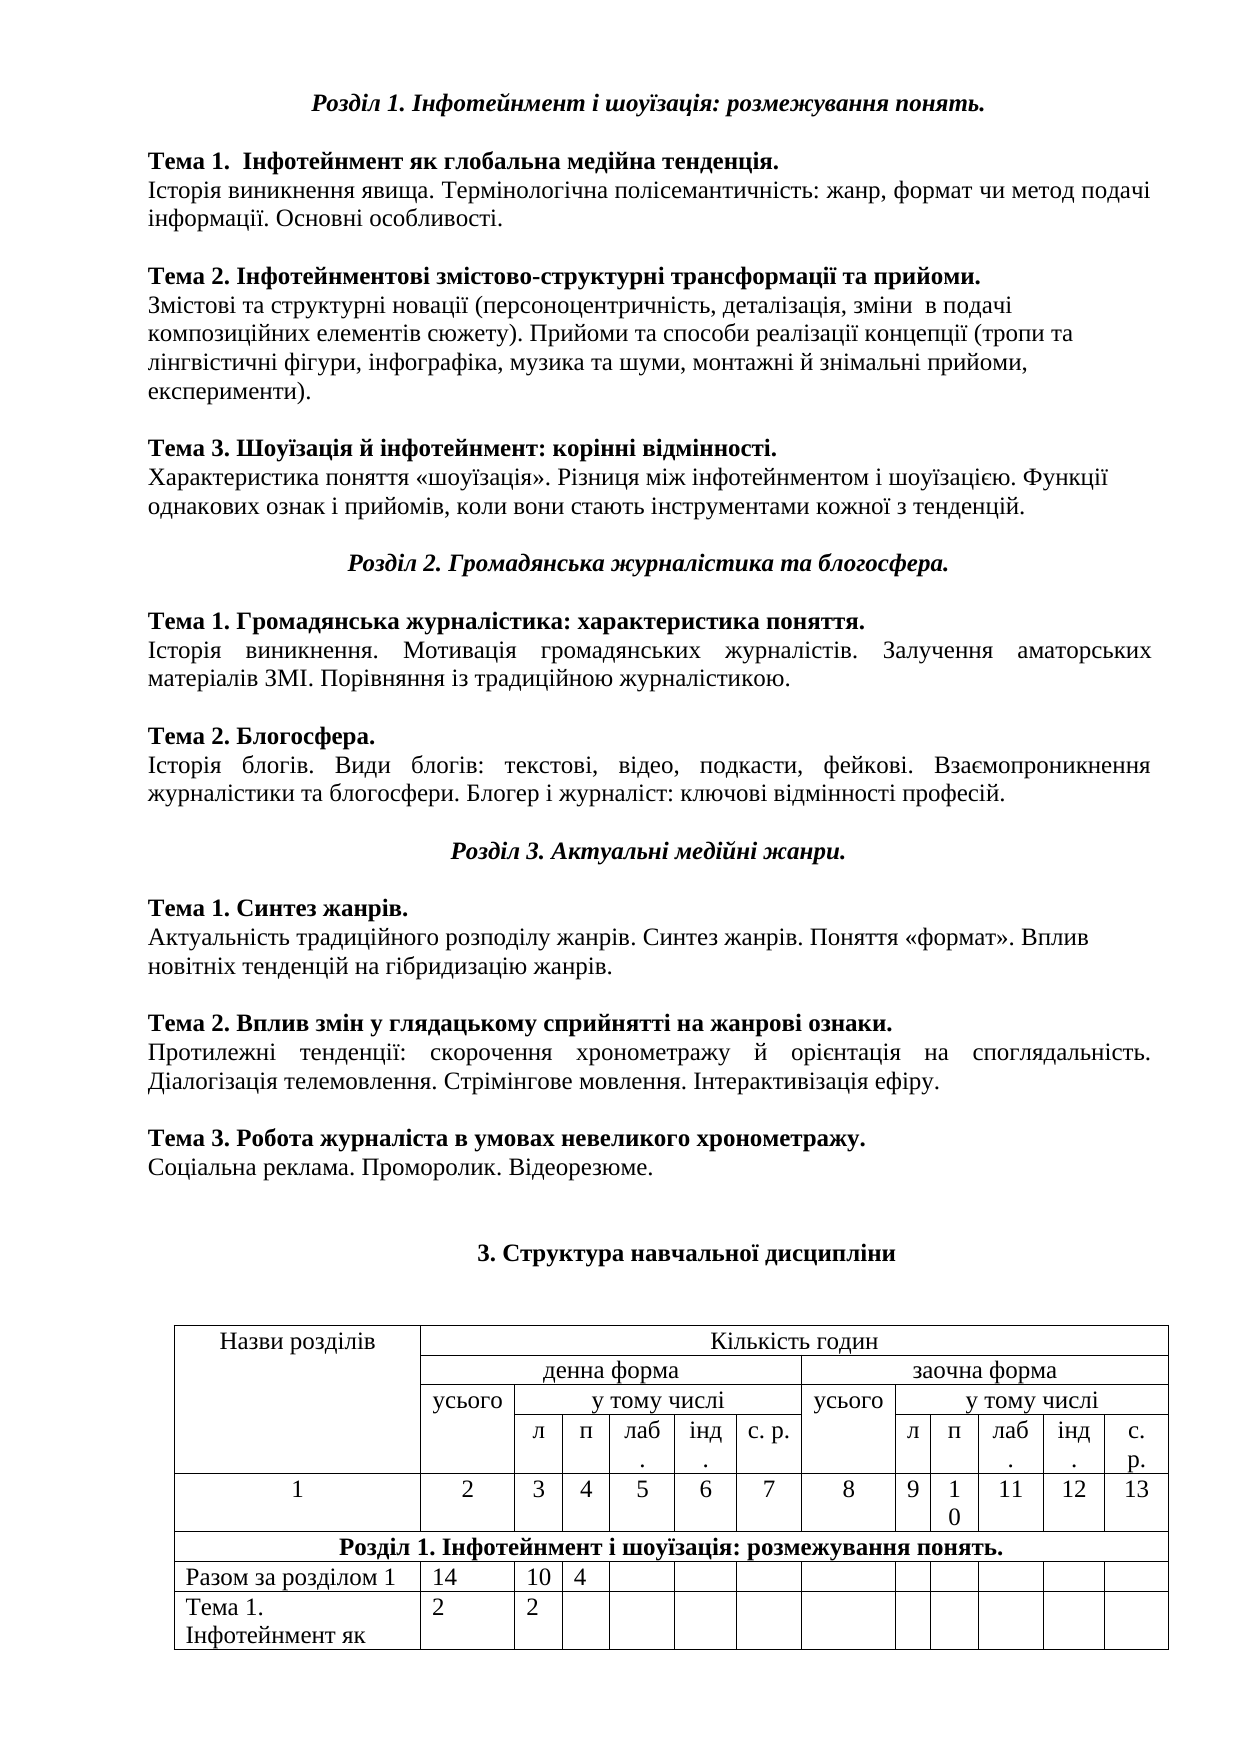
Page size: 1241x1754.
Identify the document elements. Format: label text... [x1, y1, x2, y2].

text Історія виникнення. Мотивація громадянських журналістів. Залучення аматорських матеріалів ЗМІ. Порівняння із традиційною журналістикою. [148, 635, 1152, 692]
table_cell лаб. [610, 1415, 674, 1473]
table_cell [675, 1562, 736, 1591]
table_cell Разом за розділом 1 [175, 1562, 420, 1591]
table_cell денна форма [421, 1356, 801, 1384]
text Історія виникнення явища. Термінологічна полісемантичність: жанр, формат чи метод подачі інформації. Основні особливості. [148, 175, 1152, 232]
text Актуальність традиційного розподілу жанрів. Синтез жанрів. Поняття «формат». Вплив новітніх тенденцій на гібридизацію жанрів. [148, 922, 1152, 980]
table_cell усього [421, 1385, 514, 1473]
table_cell [979, 1562, 1043, 1591]
table_cell [675, 1592, 736, 1649]
table_cell 2 [421, 1474, 514, 1531]
text Розділ 3. Актуальні медійні жанри. [148, 836, 1152, 865]
text Змістові та структурні новації (персоноцентричність, деталізація, зміни в подачі композиційних елементів сюжету). Прийоми та способи реалізації концепції (тропи та лінгвістичні фігури, інфографіка, музика та шуми, монтажні й знімальні прийоми, експерименти). [148, 290, 1152, 405]
table_cell [979, 1592, 1043, 1649]
table_cell [1044, 1562, 1104, 1591]
text Розділ 1. Інфотейнмент і шоуїзація: розмежування понять. [148, 88, 1152, 117]
table_cell л [896, 1415, 930, 1473]
table_cell п [931, 1415, 978, 1473]
table_cell [802, 1562, 895, 1591]
table_cell заочна форма [802, 1356, 1168, 1384]
text Тема 2. Інфотейнментові змістово-структурні трансформації та прийоми. [148, 261, 1152, 290]
table_cell 9 [896, 1474, 930, 1531]
table_cell [896, 1592, 930, 1649]
text Протилежні тенденції: скорочення хронометражу й орієнтація на споглядальність. Діалогізація телемовлення. Стрімінгове мовлення. Інтерактивізація ефіру. [148, 1037, 1152, 1095]
table_cell 2 [515, 1592, 562, 1649]
table_cell інд. [675, 1415, 736, 1473]
table_cell [610, 1592, 674, 1649]
text Розділ 2. Громадянська журналістика та блогосфера. [148, 548, 1152, 577]
table_cell 13 [1105, 1474, 1168, 1531]
table_cell 2 [421, 1592, 514, 1649]
table_cell 1 [175, 1474, 420, 1531]
table_cell [931, 1562, 978, 1591]
table_cell 10 [515, 1562, 562, 1591]
table_cell 4 [563, 1562, 609, 1591]
table_cell 6 [675, 1474, 736, 1531]
table_cell 4 [563, 1474, 609, 1531]
table_cell 7 [737, 1474, 801, 1531]
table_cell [175, 1592, 420, 1649]
text Соціальна реклама. Проморолик. Відеорезюме. [148, 1152, 1152, 1181]
text Тема 1. Громадянська журналістика: характеристика поняття. [148, 606, 1152, 635]
text Тема 1. Інфотейнмент як глобальна медійна тенденція. [148, 146, 1152, 175]
table_cell 10 [931, 1474, 978, 1531]
table_cell лаб. [979, 1415, 1043, 1473]
table_cell 3 [515, 1474, 562, 1531]
table_cell [563, 1592, 609, 1649]
table_cell [1105, 1592, 1168, 1649]
text Тема 2. Вплив змін у глядацькому сприйнятті на жанрові ознаки. [148, 1008, 1152, 1037]
table_cell [737, 1592, 801, 1649]
table_cell інд. [1044, 1415, 1104, 1473]
text 3. Структура навчальної дисципліни [148, 1238, 1152, 1267]
table_cell 12 [1044, 1474, 1104, 1531]
text Характеристика поняття «шоуїзація». Різниця між інфотейнментом і шоуїзацією. Функції однакових ознак і прийомів, коли вони стають інструментами кожної з тенденцій. [148, 462, 1152, 520]
table_cell п [563, 1415, 609, 1473]
table_cell с. р. [1105, 1415, 1168, 1473]
table_cell [931, 1592, 978, 1649]
table_cell [1105, 1562, 1168, 1591]
table_cell л [515, 1415, 562, 1473]
text Тема 3. Робота журналіста в умовах невеликого хронометражу. [148, 1123, 1152, 1152]
table_cell [802, 1592, 895, 1649]
table_cell усього [802, 1385, 895, 1473]
table_header Назви розділів [175, 1326, 420, 1473]
text Тема 1. Синтез жанрів. [148, 893, 1152, 922]
table_cell 11 [979, 1474, 1043, 1531]
table_cell [1044, 1592, 1104, 1649]
table_header Кількість годин [421, 1326, 1168, 1354]
table_cell с. р. [737, 1415, 801, 1473]
table_cell у тому числі [515, 1385, 801, 1414]
table_cell 14 [421, 1562, 514, 1591]
text Тема 3. Шоуїзація й інфотейнмент: корінні відмінності. [148, 433, 1152, 462]
table_cell 5 [610, 1474, 674, 1531]
table_cell 8 [802, 1474, 895, 1531]
text Тема 2. Блогосфера. [148, 721, 1152, 750]
table_cell [737, 1562, 801, 1591]
table_cell [610, 1562, 674, 1591]
text Історія блогів. Види блогів: текстові, відео, подкасти, фейкові. Взаємопроникнення журналістики та блогосфери. Блогер і журналіст: ключові відмінності професій. [148, 750, 1152, 807]
table_cell у тому числі [896, 1385, 1168, 1414]
table_cell [896, 1562, 930, 1591]
table_cell Розділ 1. Інфотейнмент і шоуїзація: розмежування понять. [175, 1532, 1168, 1561]
